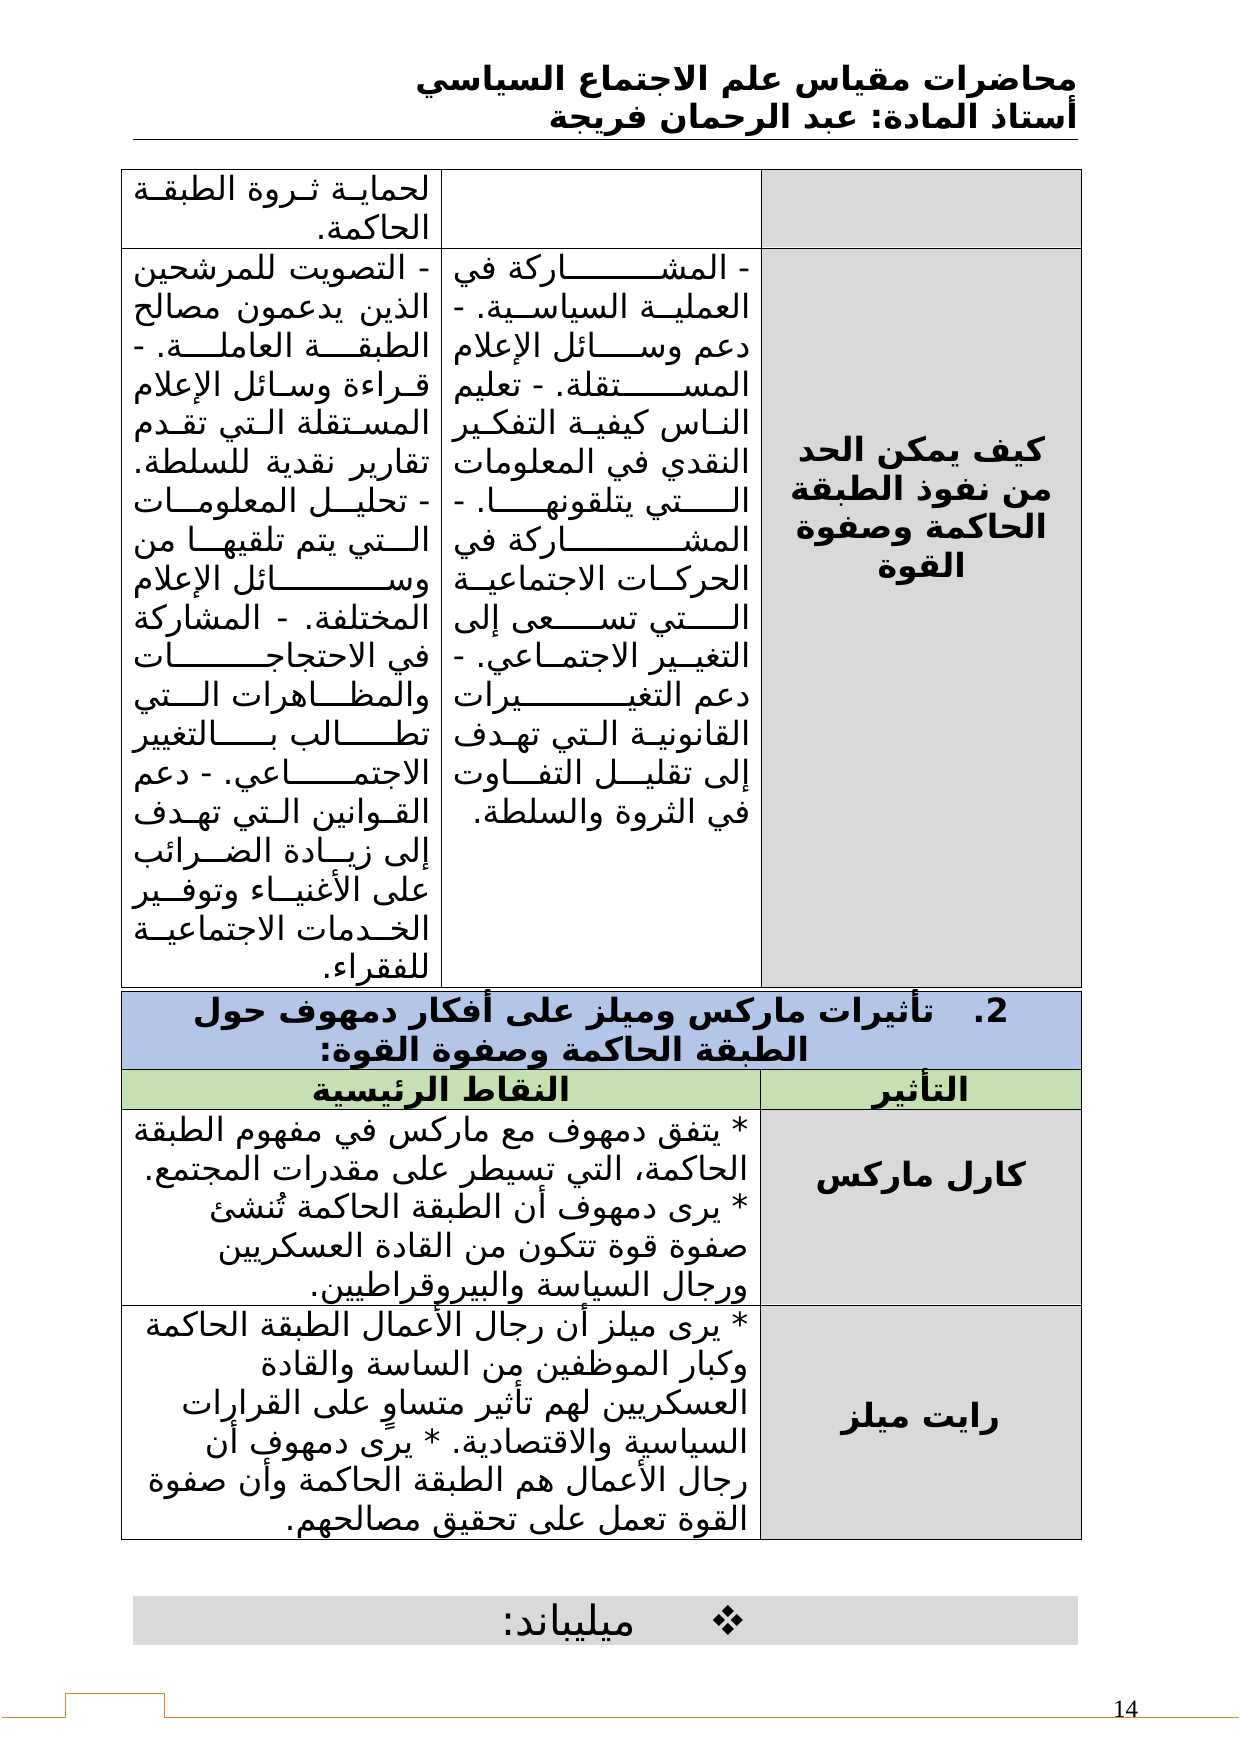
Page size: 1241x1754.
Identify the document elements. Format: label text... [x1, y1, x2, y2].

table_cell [122, 170, 441, 247]
table_cell التأثير [761, 1070, 1081, 1109]
table_cell رايت ميلز [761, 1306, 1081, 1539]
table_header تأثيرات ماركس وميلز على أفكار دمهوف حول الطبقة الحاكمة وصفوة القوة: [122, 992, 1081, 1069]
table_cell كيف يمكن الحد من نفوذ الطبقة الحاكمة وصفوة القوة [762, 249, 1081, 987]
table_cell * يرى ميلز أن رجال الأعمال الطبقة الحاكمة وكبار الموظفين من الساسة والقادة العسكريين لهم تأثير متساوٍ على القرارات السياسية والاقتصادية. * يرى دمهوف أن رجال الأعمال هم الطبقة الحاكمة وأن صفوة القوة تعمل على تحقيق مصالحهم. [122, 1306, 760, 1539]
table_cell النقاط الرئيسية [122, 1070, 760, 1109]
table_cell * يتفق دمهوف مع ماركس في مفهوم الطبقة الحاكمة، التي تسيطر على مقدرات المجتمع. * يرى دمهوف أن الطبقة الحاكمة تُنشئ صفوة قوة تتكون من القادة العسكريين ورجال السياسة والبيروقراطيين. [122, 1110, 760, 1304]
table_cell - المشاركة في العملية السياسية. - دعم وسائل الإعلام المستقلة. - تعليم الناس كيفية التفكير النقدي في المعلومات التي يتلقونها. - المشاركة في الحركات الاجتماعية التي تسعى إلى التغيير الاجتماعي. - دعم التغييرات القانونية التي تهدف إلى تقليل التفاوت في الثروة والسلطة. [442, 249, 761, 987]
table_cell كارل ماركس [761, 1110, 1081, 1304]
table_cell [762, 170, 1081, 247]
list ميليباند: [133, 1596, 1078, 1645]
table_cell - التصويت للمرشحين الذين يدعمون مصالح الطبقة العاملة. - قراءة وسائل الإعلام المستقلة التي تقدم تقارير نقدية للسلطة. - تحليل المعلومات التي يتم تلقيها من وسائل الإعلام المختلفة. - المشاركة في الاحتجاجات والمظاهرات التي تطالب بالتغيير الاجتماعي. - دعم القوانين التي تهدف إلى زيادة الضرائب على الأغنياء وتوفير الخدمات الاجتماعية للفقراء. [122, 249, 441, 987]
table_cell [442, 170, 761, 247]
